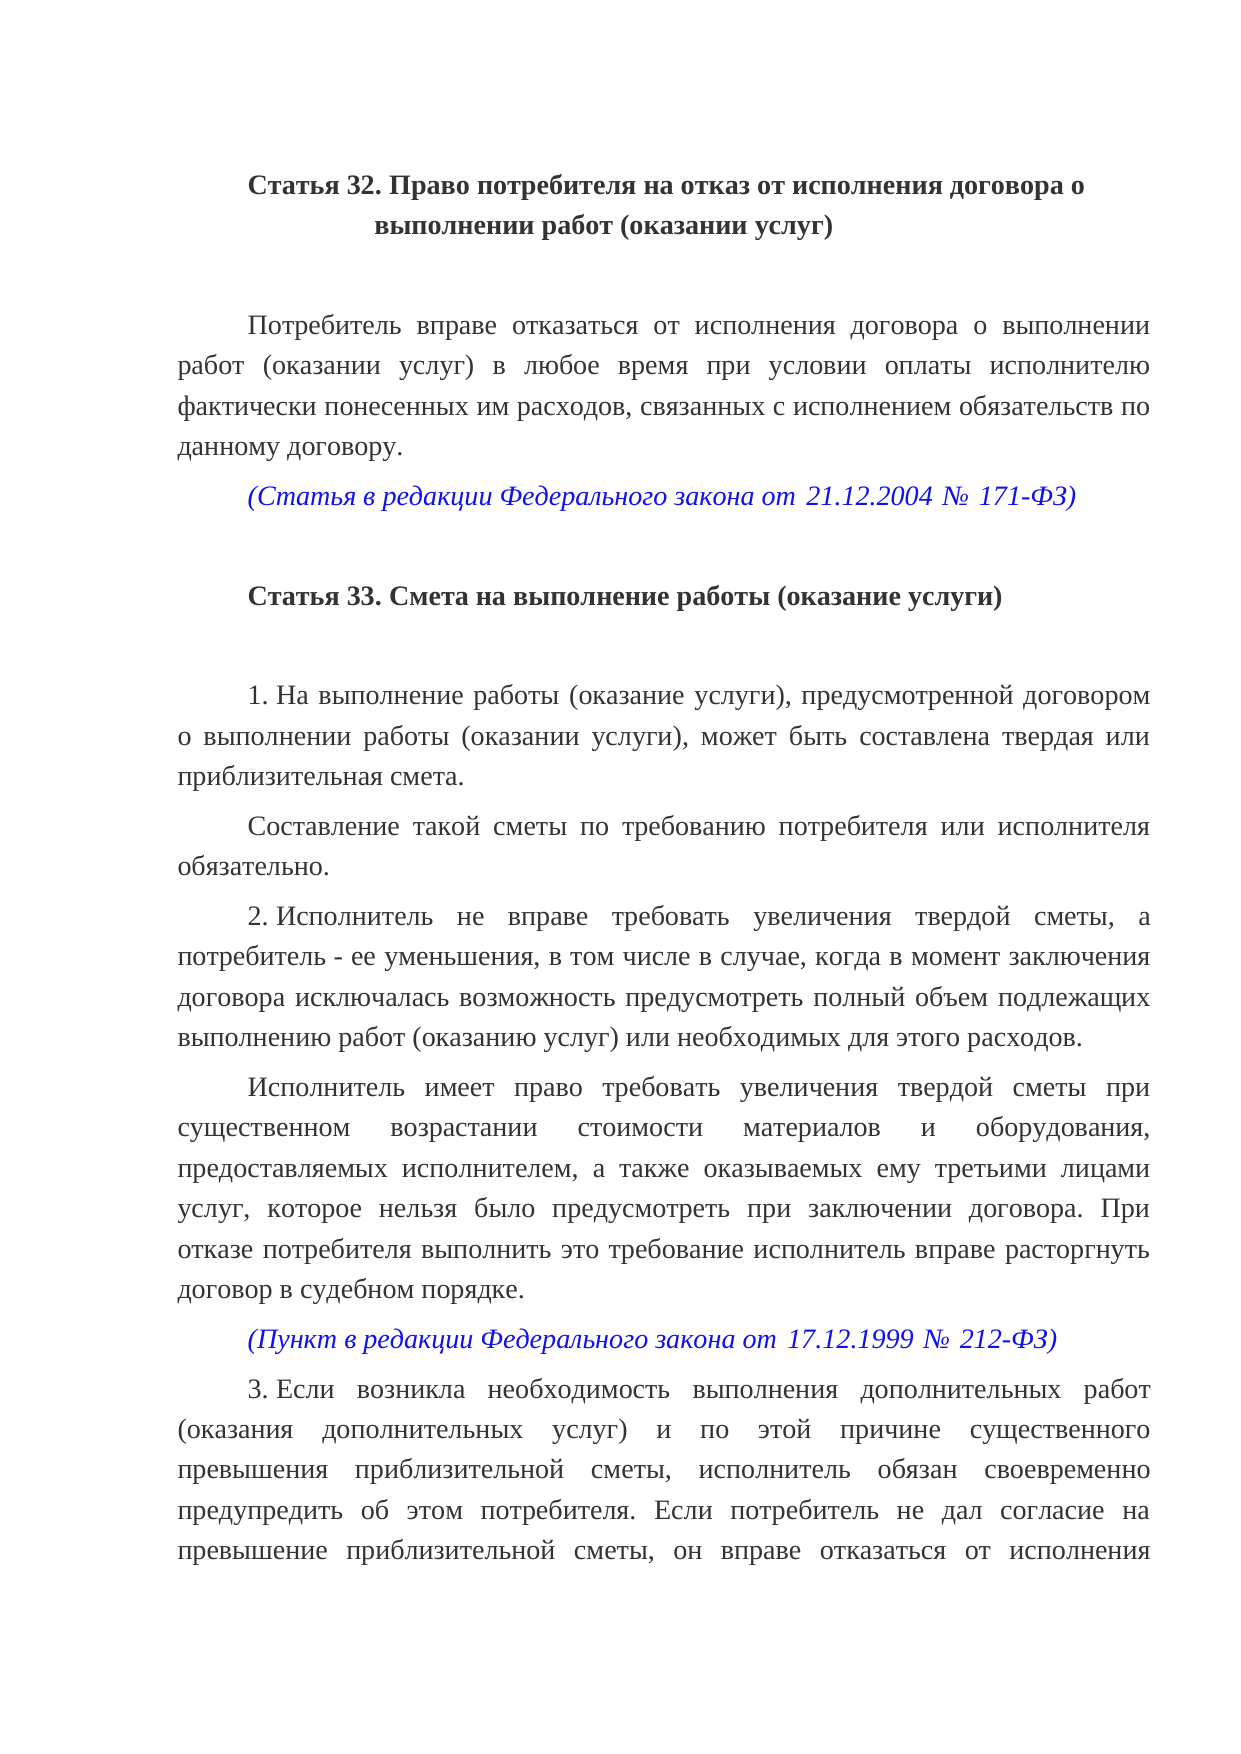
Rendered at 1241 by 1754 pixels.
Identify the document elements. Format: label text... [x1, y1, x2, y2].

text Исполнитель имеет право требовать увеличения твердой сметы при существенном возрастании стоимости материалов и оборудования, предоставляемых исполнителем, а также оказываемых ему третьими лицами услуг, которое нельзя было предусмотреть при заключении договора. При отказе потребителя выполнить это требование исполнитель вправе расторгнуть договор в судебном порядке. [177, 1070, 1152, 1304]
text (Пункт в редакции Федерального закона от 17.12.1999 № 212-ФЗ) [177, 1322, 1152, 1354]
text 2. Исполнитель не вправе требовать увеличения твердой сметы, а потребитель - ее уменьшения, в том числе в случае, когда в момент заключения договора исключалась возможность предусмотреть полный объем подлежащих выполнению работ (оказанию услуг) или необходимых для этого расходов. [177, 899, 1152, 1053]
text Составление такой сметы по требованию потребителя или исполнителя обязательно. [177, 809, 1152, 882]
text 1. На выполнение работы (оказание услуги), предусмотренной договором о выполнении работы (оказании услуги), может быть составлена твердая или приблизительная смета. [177, 678, 1152, 791]
text Статья 33. Смета на выполнение работы (оказание услуги) [247, 578, 1152, 611]
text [177, 1372, 1152, 1566]
text Статья 32. Право потребителя на отказ от исполнения договора о выполнении работ (оказании услуг) [247, 168, 1152, 241]
text Потребитель вправе отказаться от исполнения договора о выполнении работ (оказании услуг) в любое время при условии оплаты исполнителю фактически понесенных им расходов, связанных с исполнением обязательств по данному договору. [177, 308, 1152, 462]
text (Статья в редакции Федерального закона от 21.12.2004 № 171-ФЗ) [177, 479, 1152, 511]
